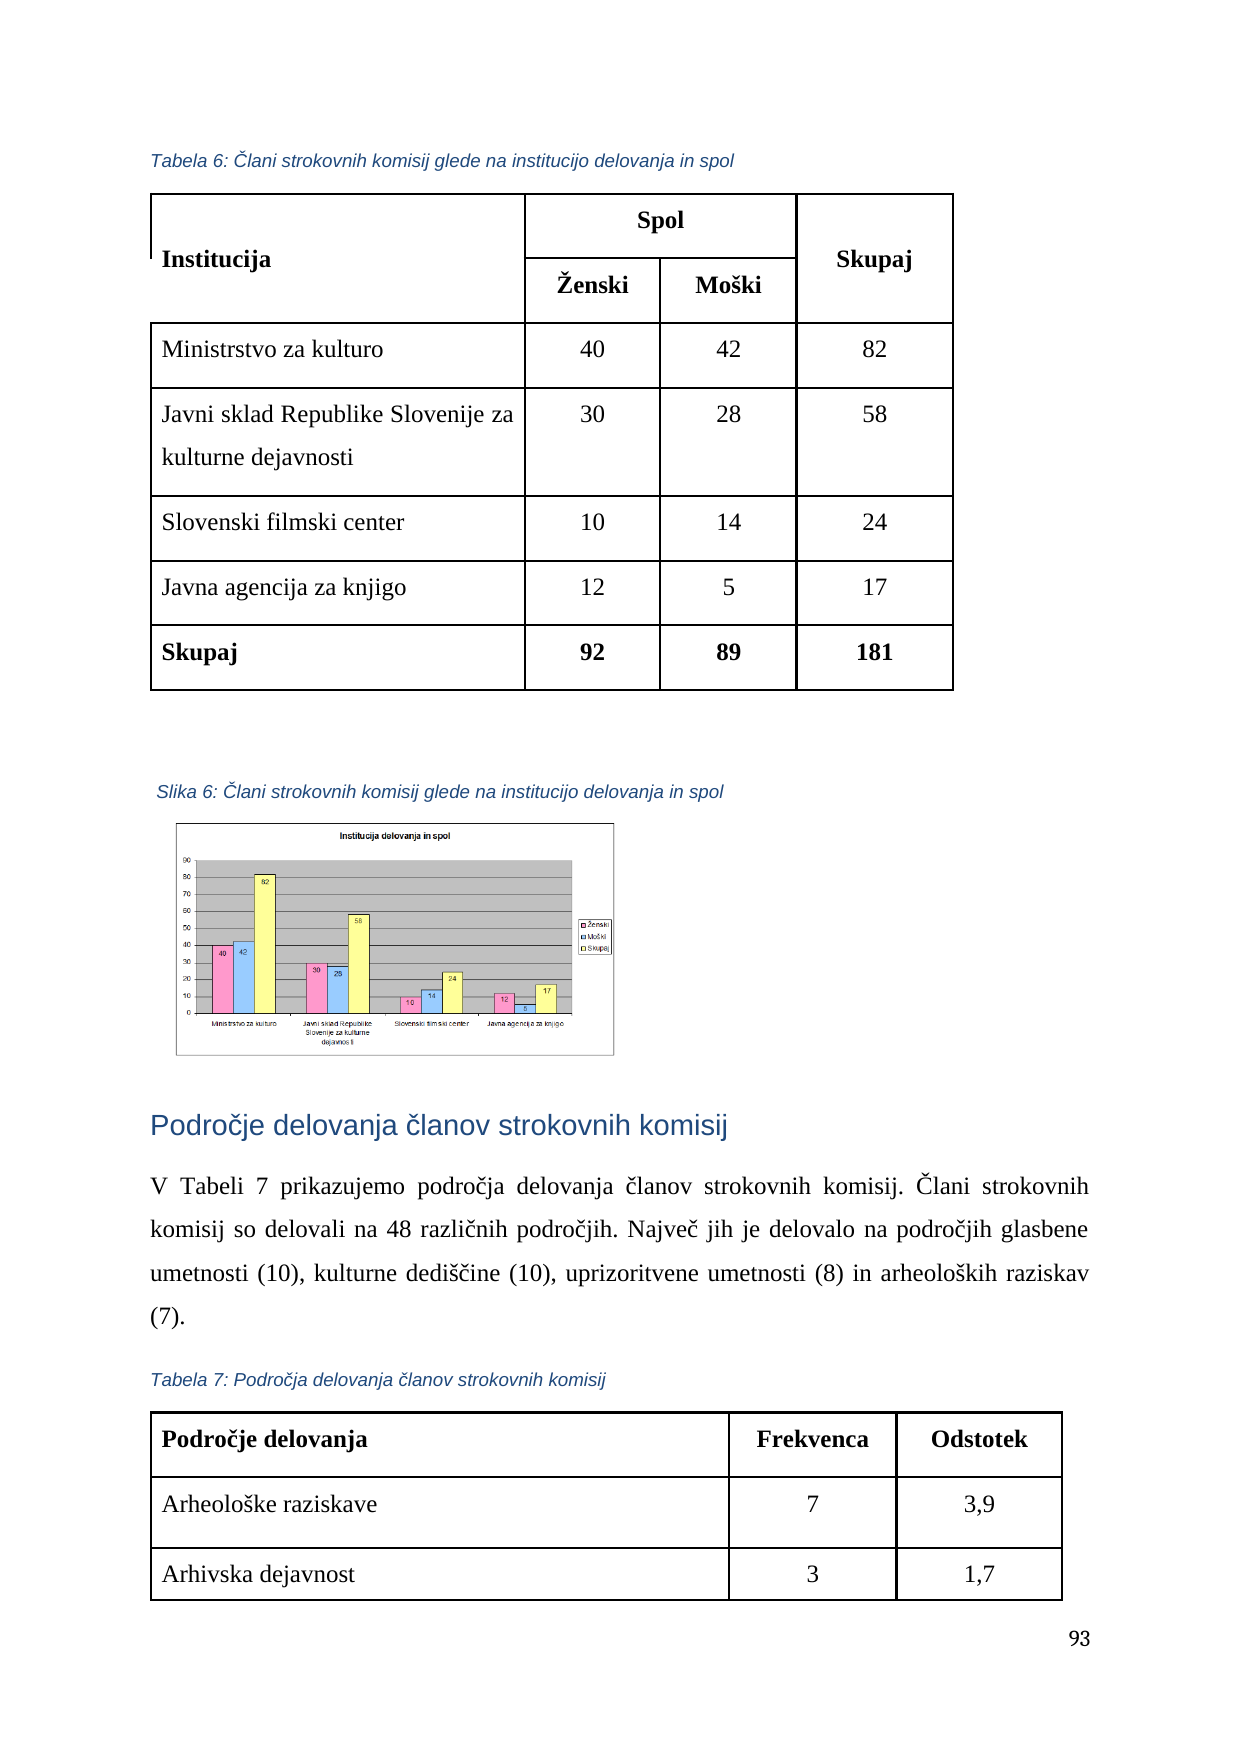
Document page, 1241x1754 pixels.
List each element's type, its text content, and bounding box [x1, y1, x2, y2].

table_cell 3 [730, 1549, 895, 1599]
table_cell 3,9 [898, 1478, 1061, 1547]
table_cell Javni sklad Republike Slovenije za kulturne dejavnosti [152, 389, 524, 495]
table_cell 1,7 [898, 1549, 1061, 1599]
table_cell 12 [526, 562, 659, 624]
table_header Področje delovanja [152, 1414, 728, 1476]
picture [156, 821, 618, 1058]
table_cell 10 [526, 497, 659, 559]
table_cell 181 [798, 626, 952, 689]
table_header Skupaj [798, 195, 952, 322]
table_cell Moški [661, 259, 795, 322]
table_cell 89 [661, 626, 795, 689]
table_header Odstotek [898, 1414, 1061, 1476]
table_cell Arhivska dejavnost [152, 1549, 728, 1599]
table_cell 5 [661, 562, 795, 624]
table_header Institucija [151, 195, 524, 322]
table_header Spol [526, 195, 795, 257]
table_cell 7 [730, 1478, 895, 1547]
table_cell 28 [661, 389, 795, 495]
table_cell Ženski [526, 259, 659, 322]
table_header Frekvenca [730, 1414, 895, 1476]
table_cell 14 [661, 497, 795, 559]
table_cell Skupaj [152, 626, 524, 689]
table_cell 30 [526, 389, 659, 495]
table_cell 17 [798, 562, 952, 624]
table_cell Ministrstvo za kulturo [152, 324, 524, 387]
table_cell Slovenski filmski center [152, 497, 524, 559]
table_cell 24 [798, 497, 952, 559]
table_cell Arheološke raziskave [152, 1478, 728, 1547]
table_cell 92 [526, 626, 659, 689]
table_cell 42 [661, 324, 795, 387]
table_cell Javna agencija za knjigo [152, 562, 524, 624]
table_cell 58 [798, 389, 952, 495]
table_cell 40 [526, 324, 659, 387]
text V Tabeli 7 prikazujemo področja delovanja članov strokovnih komisij. Člani strokovnih komisij so delovali na 48 različnih področjih. Največ jih je delovalo na področjih glasbene umetnosti (10), kulturne dediščine (10), uprizoritvene umetnosti (8) in arheoloških raziskav (7). [150, 1171, 1090, 1329]
table_cell 82 [798, 324, 952, 387]
